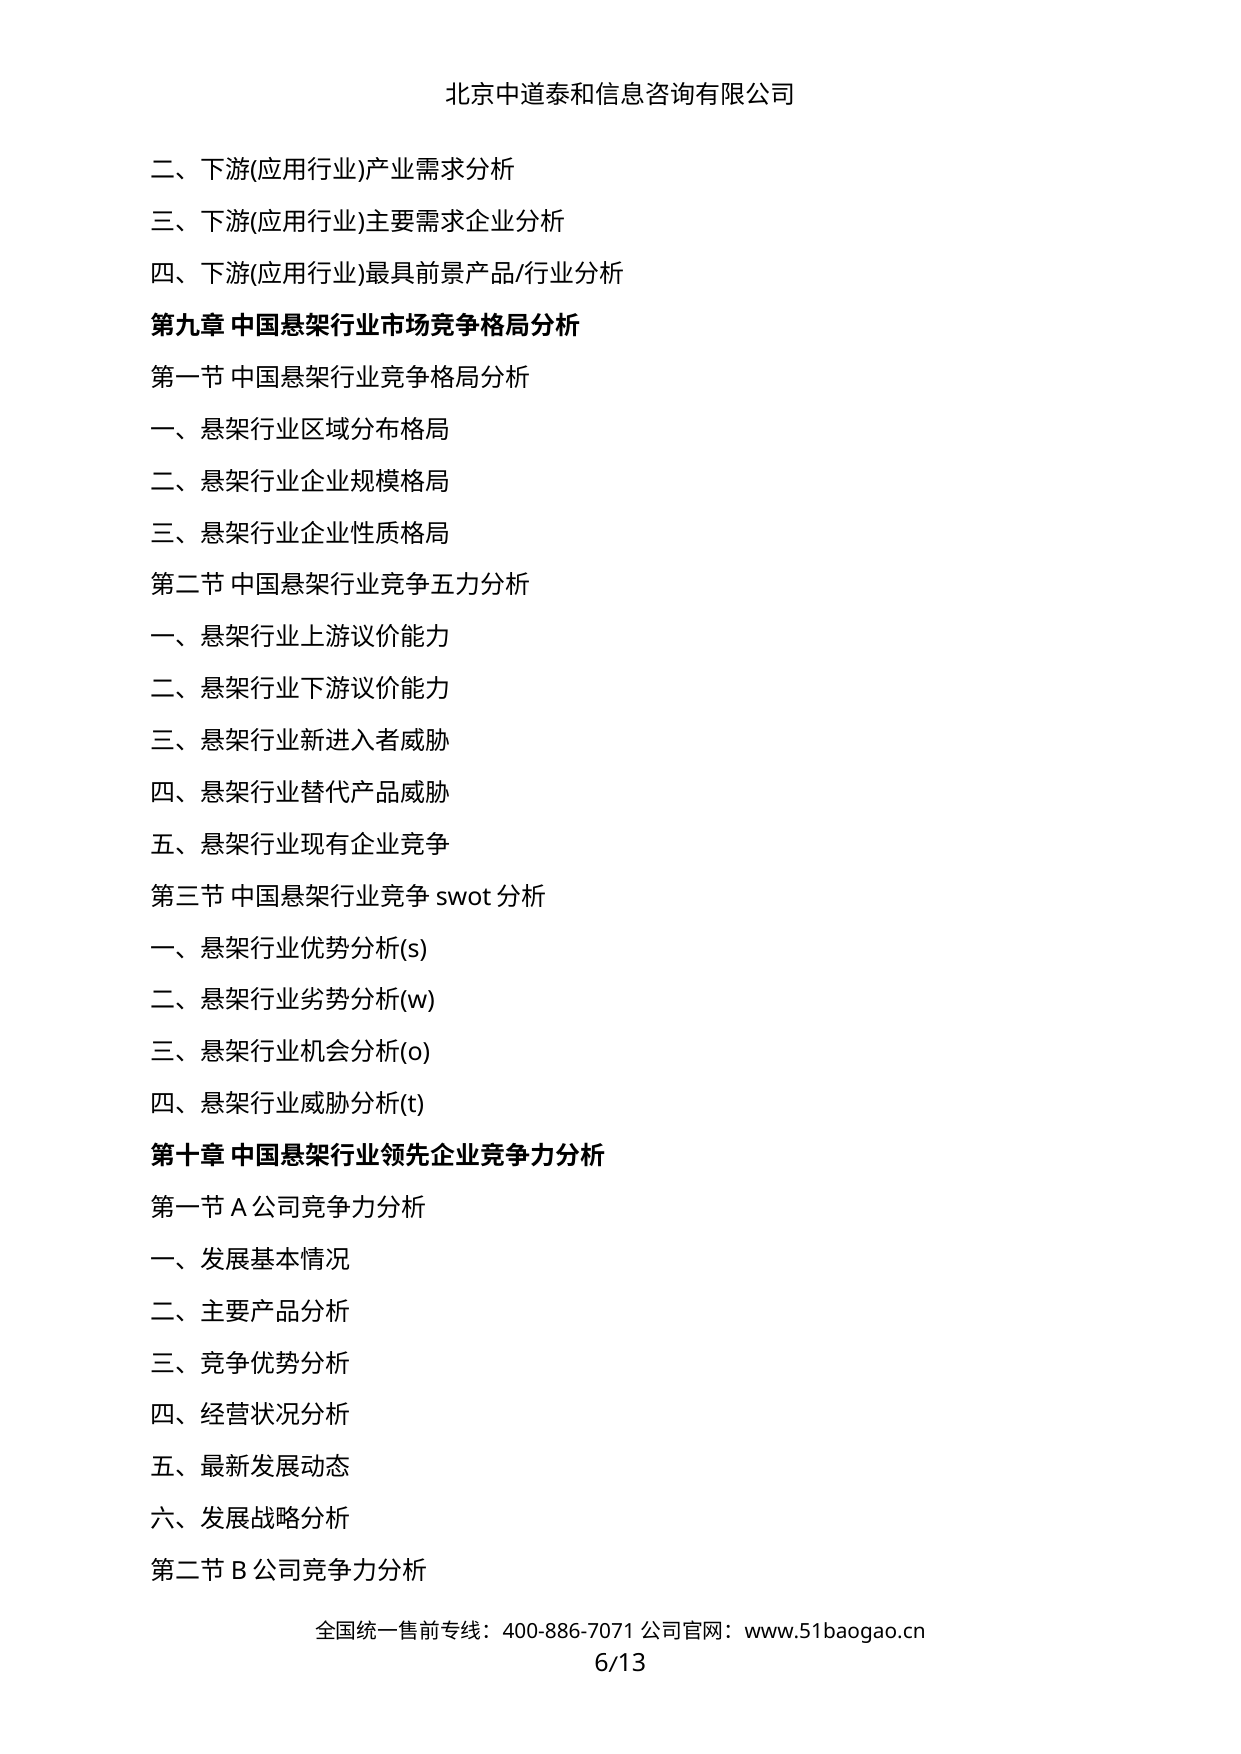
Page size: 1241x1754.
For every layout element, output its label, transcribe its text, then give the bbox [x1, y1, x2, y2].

text 一、悬架行业区域分布格局 [150, 409, 1090, 446]
text 二、悬架行业下游议价能力 [150, 669, 1090, 705]
text 第二节 B公司竞争力分析 [150, 1551, 1090, 1587]
text 第九章 中国悬架行业市场竞争格局分析 [150, 306, 1090, 342]
text 第一节 A公司竞争力分析 [150, 1187, 1090, 1224]
text 五、悬架行业现有企业竞争 [150, 824, 1090, 861]
text 二、下游(应用行业)产业需求分析 [150, 150, 1090, 186]
text 第三节 中国悬架行业竞争swot分析 [150, 876, 1090, 912]
text 一、悬架行业上游议价能力 [150, 617, 1090, 653]
text 第十章 中国悬架行业领先企业竞争力分析 [150, 1136, 1090, 1172]
text 三、悬架行业机会分析(o) [150, 1032, 1090, 1068]
text 二、悬架行业企业规模格局 [150, 461, 1090, 497]
text 四、悬架行业威胁分析(t) [150, 1084, 1090, 1120]
text 三、悬架行业新进入者威胁 [150, 721, 1090, 757]
text 三、悬架行业企业性质格局 [150, 513, 1090, 549]
text 第一节 中国悬架行业竞争格局分析 [150, 357, 1090, 394]
text 二、主要产品分析 [150, 1291, 1090, 1327]
text 四、下游(应用行业)最具前景产品/行业分析 [150, 254, 1090, 290]
text 一、发展基本情况 [150, 1239, 1090, 1276]
text 三、下游(应用行业)主要需求企业分析 [150, 202, 1090, 238]
text 二、悬架行业劣势分析(w) [150, 980, 1090, 1016]
text 三、竞争优势分析 [150, 1343, 1090, 1379]
text 六、发展战略分析 [150, 1499, 1090, 1535]
text 一、悬架行业优势分析(s) [150, 928, 1090, 964]
text 四、经营状况分析 [150, 1395, 1090, 1431]
text 第二节 中国悬架行业竞争五力分析 [150, 565, 1090, 601]
text 五、最新发展动态 [150, 1447, 1090, 1483]
text 四、悬架行业替代产品威胁 [150, 772, 1090, 809]
